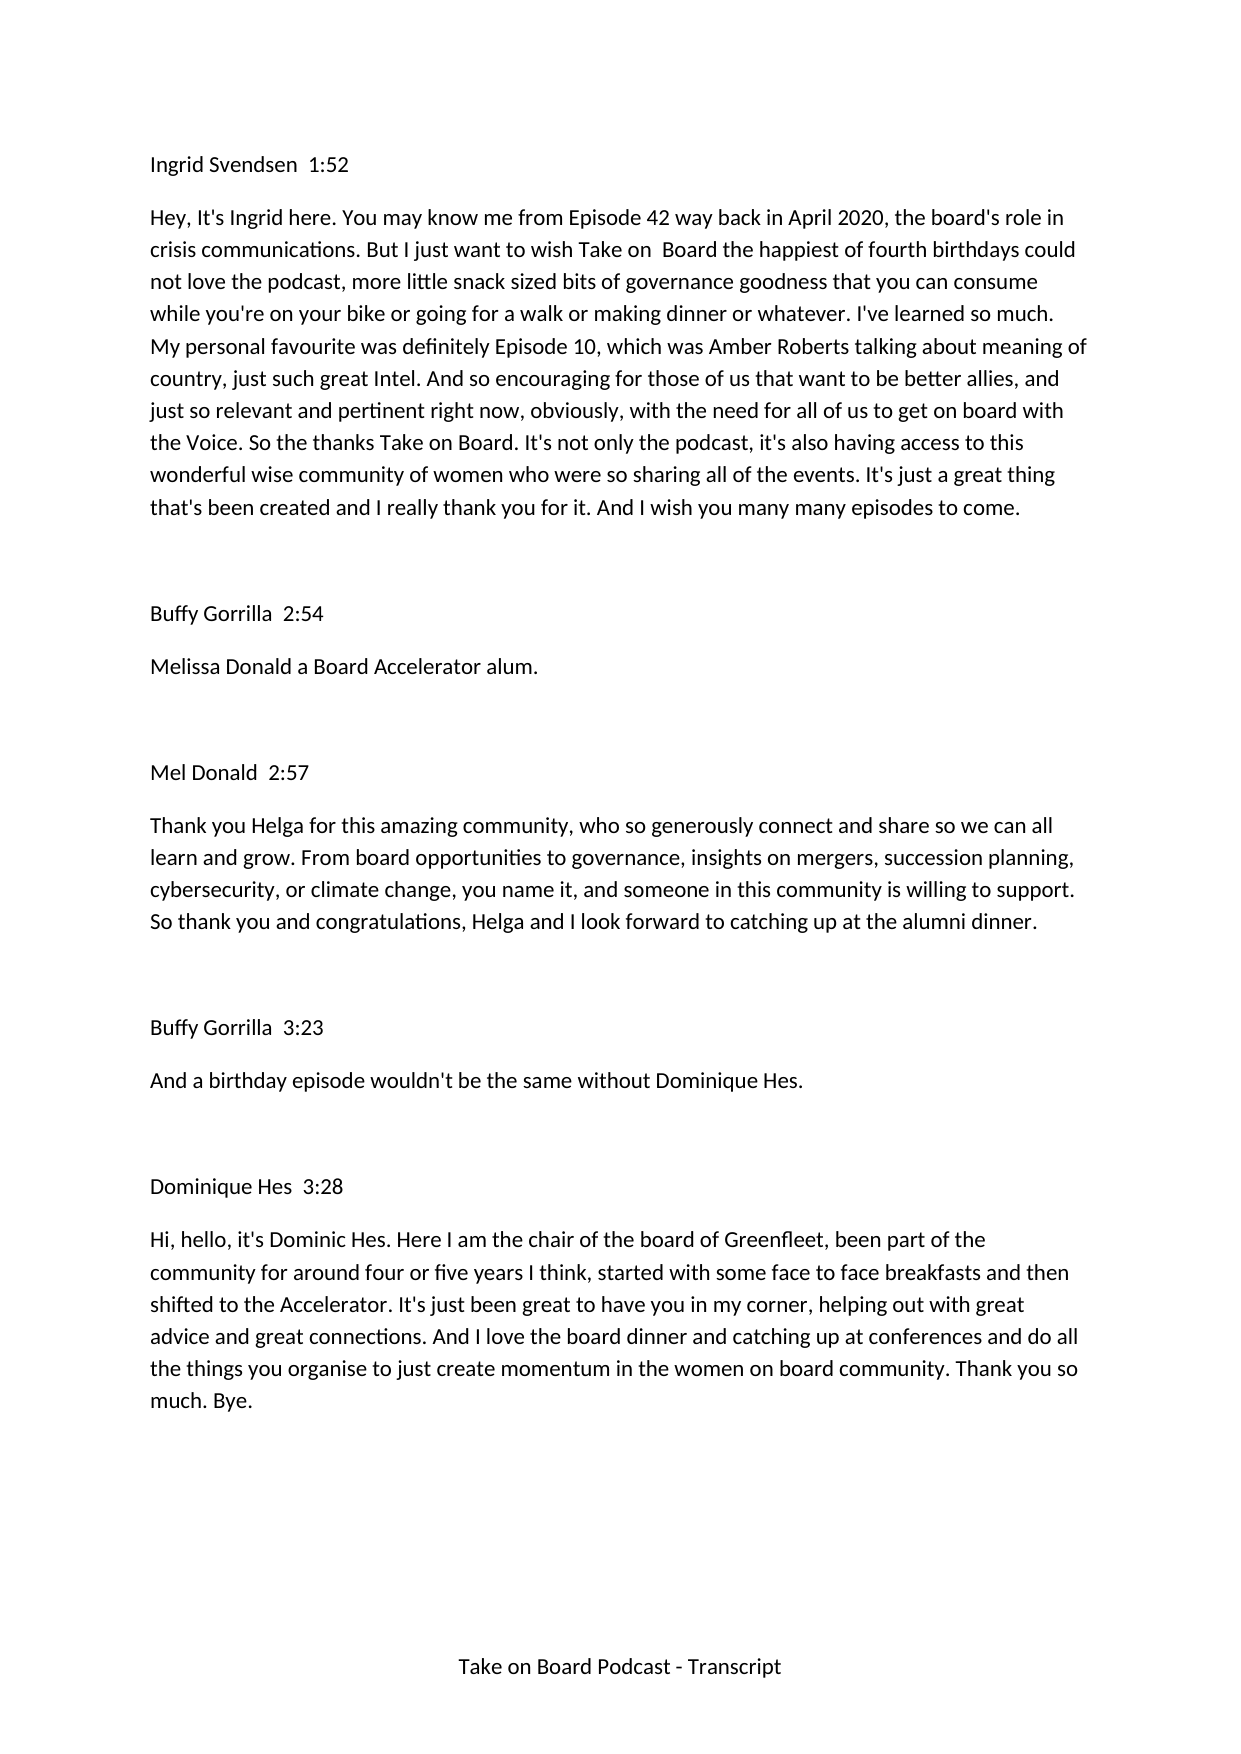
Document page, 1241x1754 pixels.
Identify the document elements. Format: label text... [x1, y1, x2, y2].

text Hey, It's Ingrid here. You may know me from Episode 42 way back in April 2020, the board's role in crisis communications. But I just want to wish Take on Board the happiest of fourth birthdays could not love the podcast, more little snack sized bits of governance goodness that you can consume while you're on your bike or going for a walk or making dinner or whatever. I've learned so much. My personal favourite was definitely Episode 10, which was Amber Roberts talking about meaning of country, just such great Intel. And so encouraging for those of us that want to be better allies, and just so relevant and pertinent right now, obviously, with the need for all of us to get on board with the Voice. So the thanks Take on Board. It's not only the podcast, it's also having access to this wonderful wise community of women who were so sharing all of the events. It's just a great thing that's been created and I really thank you for it. And I wish you many many episodes to come. [150, 203, 1090, 521]
text Thank you Helga for this amazing community, who so generously connect and share so we can all learn and grow. From board opportunities to governance, insights on mergers, succession planning, cybersecurity, or climate change, you name it, and someone in this community is willing to support. So thank you and congratulations, Helga and I look forward to catching up at the alumni dinner. [150, 811, 1090, 935]
text Buffy Gorrilla 3:23 [150, 1013, 1090, 1041]
text And a birthday episode wouldn't be the same without Dominique Hes. [150, 1066, 1090, 1094]
text Hi, hello, it's Dominic Hes. Here I am the chair of the board of Greenfleet, been part of the community for around four or five years I think, started with some face to face breakfasts and then shifted to the Accelerator. It's just been great to have you in my corner, helping out with great advice and great connections. And I love the board dinner and catching up at conferences and do all the things you organise to just create momentum in the women on board community. Thank you so much. Bye. [150, 1226, 1090, 1414]
text Melissa Donald a Board Accelerator alum. [150, 652, 1090, 680]
text Mel Donald 2:57 [150, 758, 1090, 786]
text Buffy Gorrilla 2:54 [150, 599, 1090, 627]
text Ingrid Svendsen 1:52 [150, 150, 1090, 178]
text Dominique Hes 3:28 [150, 1172, 1090, 1201]
